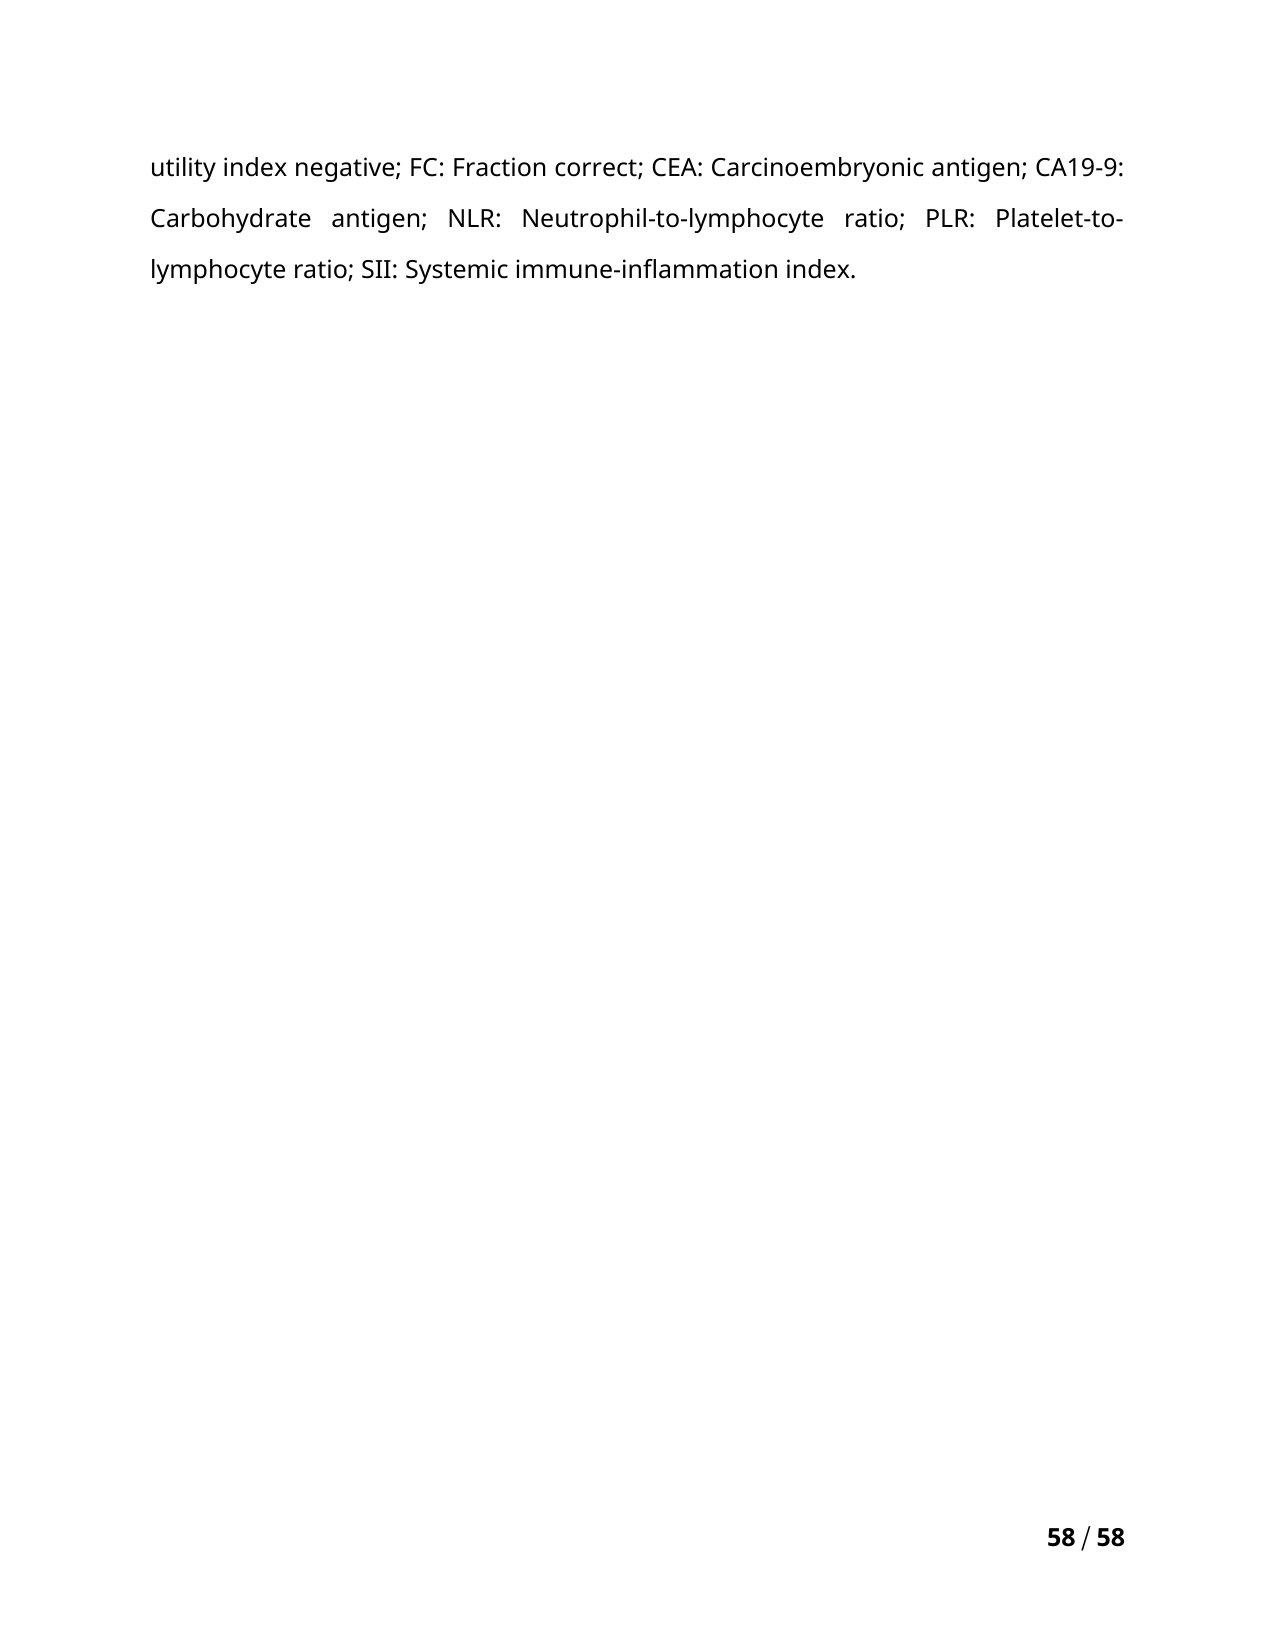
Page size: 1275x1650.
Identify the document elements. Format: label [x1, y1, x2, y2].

text [150, 150, 1125, 286]
